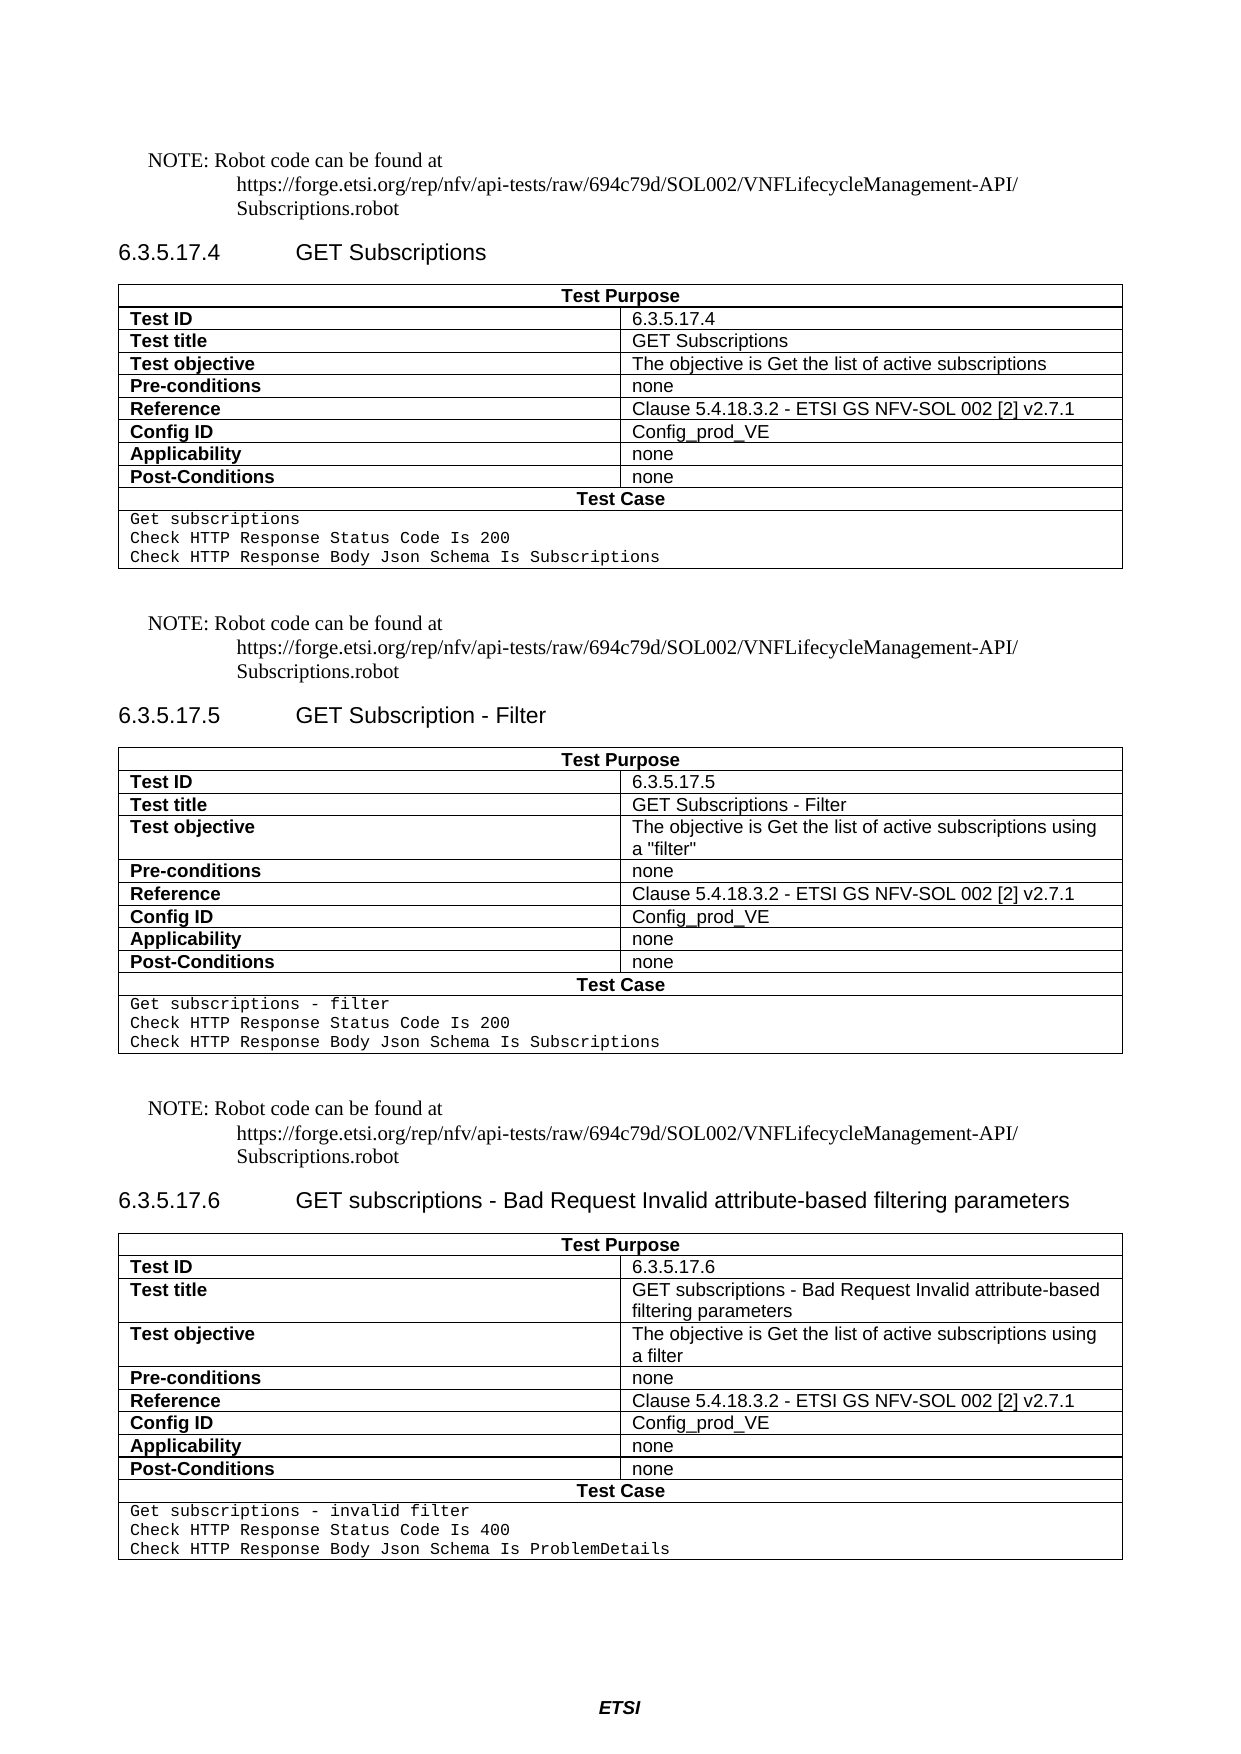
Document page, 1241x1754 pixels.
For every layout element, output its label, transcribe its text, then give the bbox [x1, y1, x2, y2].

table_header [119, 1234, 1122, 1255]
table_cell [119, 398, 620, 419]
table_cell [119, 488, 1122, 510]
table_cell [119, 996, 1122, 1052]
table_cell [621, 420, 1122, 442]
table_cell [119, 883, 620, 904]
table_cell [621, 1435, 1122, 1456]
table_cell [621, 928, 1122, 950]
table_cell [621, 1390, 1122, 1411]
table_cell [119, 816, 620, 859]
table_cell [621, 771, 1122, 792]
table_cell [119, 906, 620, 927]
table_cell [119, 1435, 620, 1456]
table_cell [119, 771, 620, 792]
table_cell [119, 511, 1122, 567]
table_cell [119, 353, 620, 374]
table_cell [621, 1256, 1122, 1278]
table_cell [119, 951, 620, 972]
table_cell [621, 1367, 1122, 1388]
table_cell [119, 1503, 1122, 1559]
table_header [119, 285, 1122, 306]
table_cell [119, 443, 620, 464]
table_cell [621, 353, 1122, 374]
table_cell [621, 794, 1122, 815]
subtitle 6.3.5.17.4 GET Subscriptions [118, 239, 1122, 265]
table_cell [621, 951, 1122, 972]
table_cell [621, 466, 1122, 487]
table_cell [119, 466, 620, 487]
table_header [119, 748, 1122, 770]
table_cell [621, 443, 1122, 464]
text NOTE: Robot code can be found at https://forge.etsi.org/rep/nfv/api-tests/raw/694c79d/SOL002/VNFLifecycleManagement-API/Subscriptions.robot [148, 611, 1122, 683]
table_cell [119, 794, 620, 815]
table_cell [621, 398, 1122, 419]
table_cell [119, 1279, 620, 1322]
text NOTE: Robot code can be found at https://forge.etsi.org/rep/nfv/api-tests/raw/694c79d/SOL002/VNFLifecycleManagement-API/Subscriptions.robot [148, 148, 1122, 220]
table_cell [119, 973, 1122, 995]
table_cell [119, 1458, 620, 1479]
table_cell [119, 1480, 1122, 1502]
subtitle 6.3.5.17.6 GET subscriptions - Bad Request Invalid attribute-based filtering parameters [118, 1187, 1122, 1214]
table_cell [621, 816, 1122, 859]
text NOTE: Robot code can be found at https://forge.etsi.org/rep/nfv/api-tests/raw/694c79d/SOL002/VNFLifecycleManagement-API/Subscriptions.robot [148, 1096, 1122, 1168]
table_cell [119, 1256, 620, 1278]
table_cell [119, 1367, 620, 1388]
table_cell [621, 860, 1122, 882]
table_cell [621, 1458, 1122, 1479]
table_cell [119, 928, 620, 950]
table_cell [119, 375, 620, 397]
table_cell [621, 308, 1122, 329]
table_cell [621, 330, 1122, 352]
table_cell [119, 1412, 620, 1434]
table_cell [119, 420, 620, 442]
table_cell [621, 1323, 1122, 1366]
subtitle 6.3.5.17.5 GET Subscription - Filter [118, 702, 1122, 728]
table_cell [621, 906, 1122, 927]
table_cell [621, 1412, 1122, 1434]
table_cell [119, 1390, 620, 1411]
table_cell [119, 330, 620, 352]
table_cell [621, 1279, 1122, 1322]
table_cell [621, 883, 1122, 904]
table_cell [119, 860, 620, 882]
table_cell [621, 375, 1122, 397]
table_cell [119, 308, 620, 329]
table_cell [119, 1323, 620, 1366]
